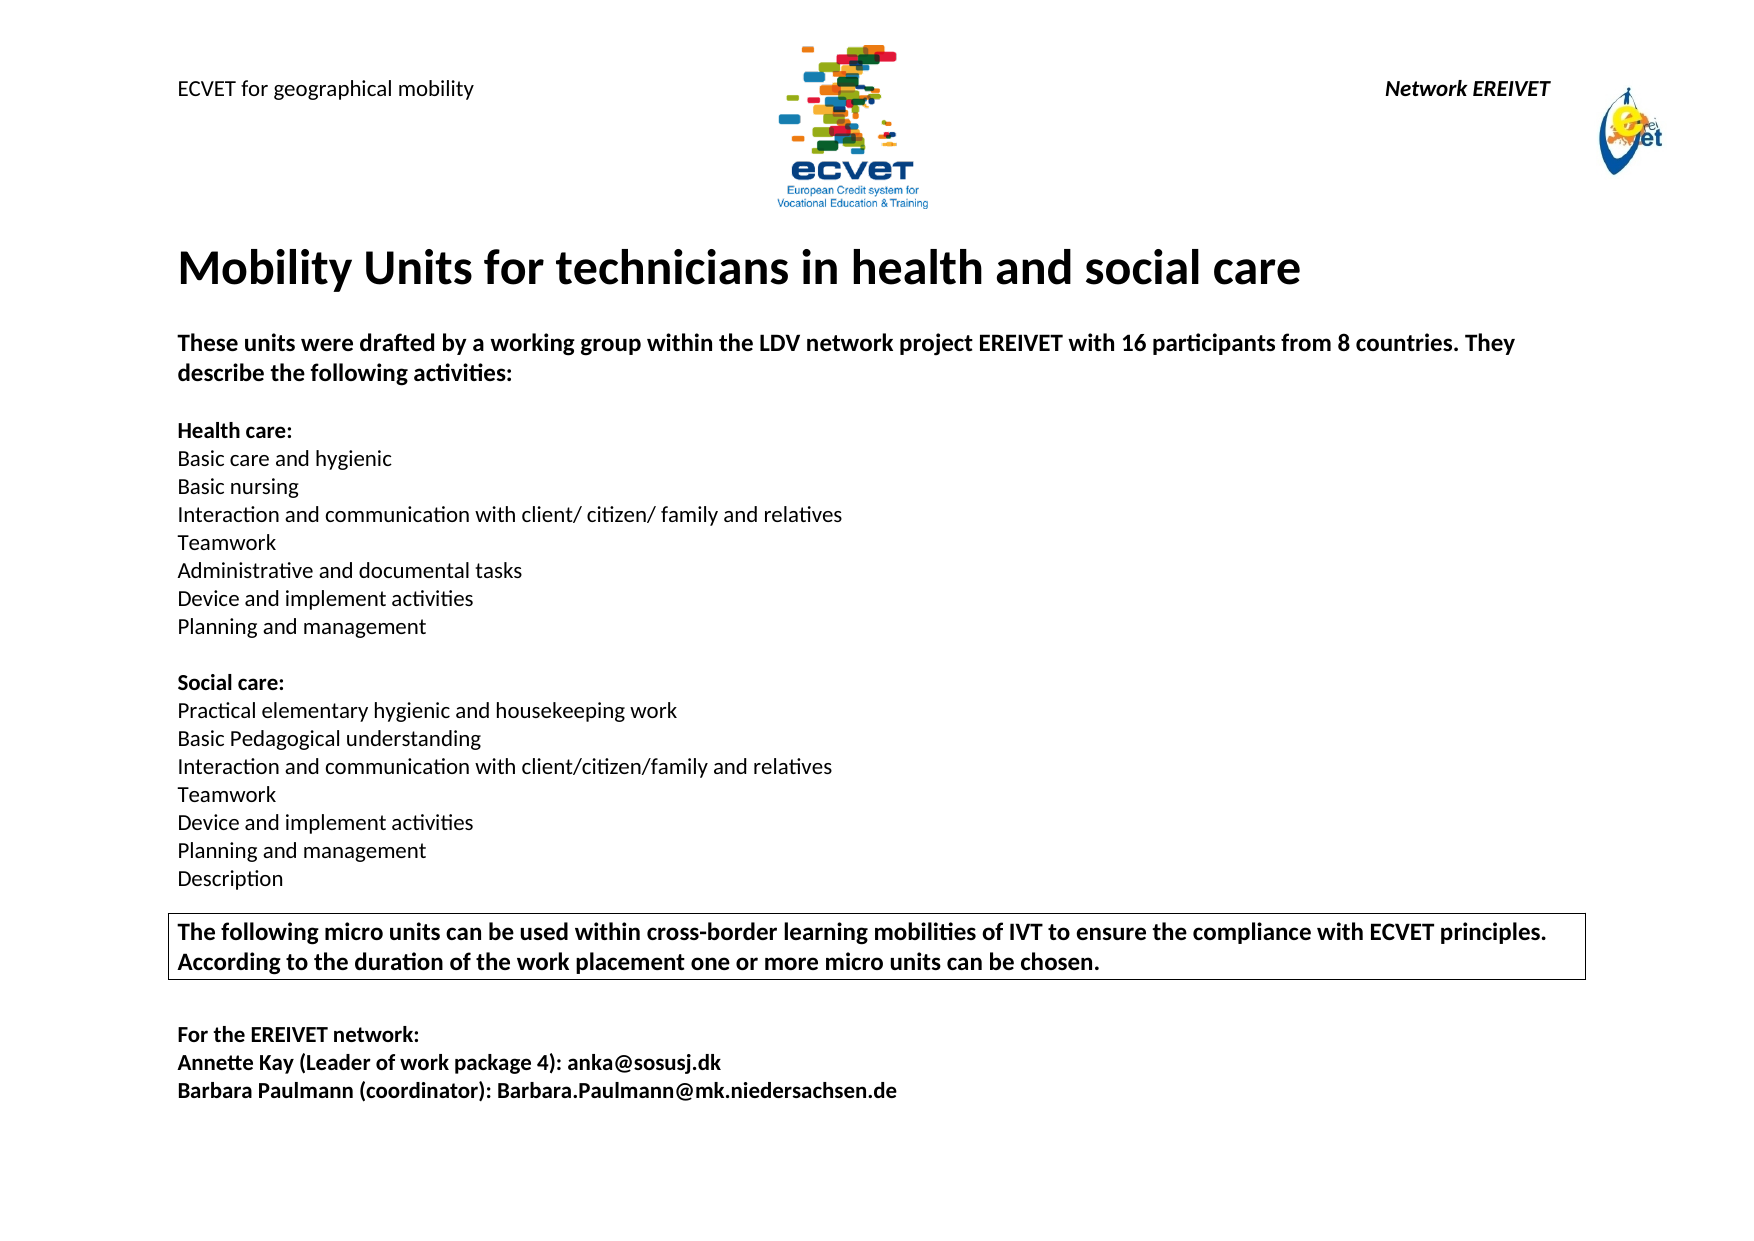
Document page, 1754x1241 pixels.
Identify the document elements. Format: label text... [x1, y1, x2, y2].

text Planning and management [177, 612, 1577, 640]
text Device and implement activities [177, 808, 1577, 836]
picture [777, 45, 928, 209]
text Device and implement activities [177, 584, 1577, 612]
text Administrative and documental tasks [177, 556, 1577, 584]
text Planning and management [177, 836, 1577, 864]
text Practical elementary hygienic and housekeeping work [177, 696, 1577, 724]
text Description [177, 864, 1577, 892]
picture [1593, 77, 1667, 180]
text Basic Pedagogical understanding [177, 724, 1577, 752]
text Teamwork [177, 780, 1577, 808]
text Basic nursing [177, 472, 1577, 500]
text Interaction and communication with client/ citizen/ family and relatives [177, 500, 1577, 528]
text For the EREIVET network: Annette Kay (Leader of work package 4): anka@sosusj.dk Barbara Paulmann (coordinator): Barbara.Paulmann@mk.niedersachsen.de [177, 1020, 1577, 1104]
text Mobility Units for technicians in health and social care [177, 236, 1577, 297]
text The following micro units can be used within cross-border learning mobilities of IVT to ensure the compliance with ECVET principles. [169, 914, 1585, 943]
text According to the duration of the work placement one or more micro units can be chosen. [169, 943, 1585, 979]
text Teamwork [177, 528, 1577, 556]
text Social care: [177, 668, 1577, 696]
text Interaction and communication with client/citizen/family and relatives [177, 752, 1577, 780]
text These units were drafted by a working group within the LDV network project EREIVET with 16 participants from 8 countries. They describe the following activities: [177, 327, 1577, 416]
text Health care: Basic care and hygienic [177, 416, 1577, 472]
